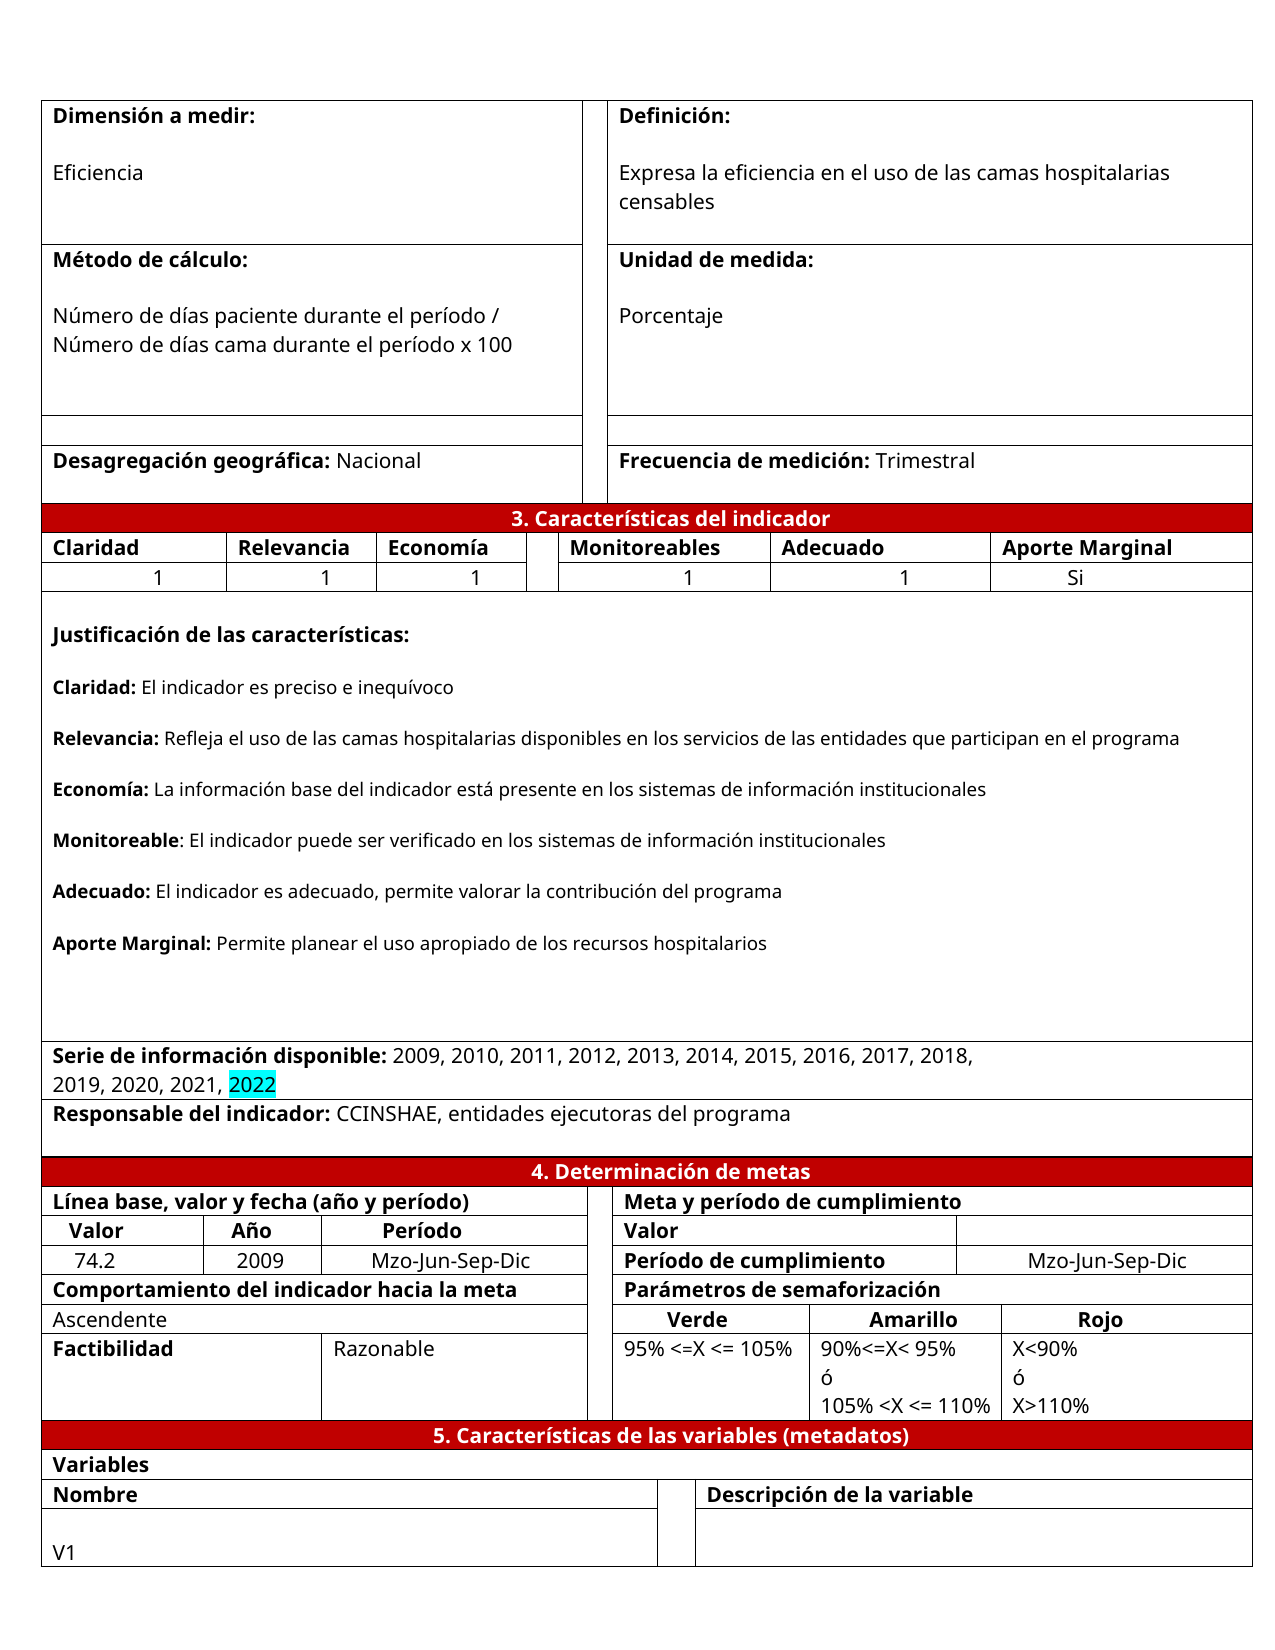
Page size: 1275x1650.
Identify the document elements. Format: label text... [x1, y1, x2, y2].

table_cell Método de cálculo: Número de días paciente durante el período / Número de días cama durante el período x 100 [42, 245, 582, 415]
table_cell Si [991, 563, 1252, 591]
table_cell [957, 1216, 1252, 1245]
table_cell Parámetros de semaforización [613, 1275, 1252, 1304]
table_cell Mzo-Jun-Sep-Dic [957, 1246, 1252, 1274]
table_cell Factibilidad [42, 1334, 321, 1420]
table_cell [42, 1509, 657, 1566]
table_cell Comportamiento del indicador hacia la meta [42, 1275, 587, 1304]
table_cell Nombre [42, 1480, 657, 1508]
table_cell 90%<=X< 95% ó 105% <X <= 110% [810, 1334, 1001, 1420]
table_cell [696, 1509, 1252, 1566]
table_cell Ascendente [42, 1305, 587, 1333]
table_cell Rojo [1002, 1305, 1252, 1333]
table_cell Serie de información disponible: 2009, 2010, 2011, 2012, 2013, 2014, 2015, 2016, 2017, 2018, 2019, 2020, 2021, 2022 [42, 1042, 1252, 1098]
table_cell Frecuencia de medición: Trimestral [608, 446, 1252, 503]
table_cell [658, 1480, 695, 1566]
table_cell [588, 1187, 612, 1420]
table_cell Período de cumplimiento [613, 1246, 956, 1274]
table_cell Justificación de las características: Claridad: El indicador es preciso e inequívoco Relevancia: Refleja el uso de las camas hospitalarias disponibles en los servicios de las entidades que participan en el programa Economía: La información base del indicador está presente en los sistemas de información institucionales Monitoreable: El indicador puede ser verificado en los sistemas de información institucionales Adecuado: El indicador es adecuado, permite valorar la contribución del programa Aporte Marginal: Permite planear el uso apropiado de los recursos hospitalarios [42, 592, 1252, 1041]
table_cell 95% <=X <= 105% [613, 1334, 809, 1420]
table_cell 74.2 [42, 1246, 203, 1274]
table_cell 3. Características del indicador [42, 504, 1252, 532]
table_cell [527, 533, 558, 591]
table_cell X<90% ó X>110% [1002, 1334, 1252, 1420]
table_cell Responsable del indicador: CCINSHAE, entidades ejecutoras del programa [42, 1100, 1252, 1156]
table_cell Razonable [322, 1334, 587, 1420]
table_cell Claridad [42, 533, 226, 562]
table_cell Definición: Expresa la eficiencia en el uso de las camas hospitalarias censables [608, 101, 1252, 244]
table_cell 1 [559, 563, 770, 591]
table_cell Desagregación geográfica: Nacional [42, 446, 582, 503]
table_cell Mzo-Jun-Sep-Dic [322, 1246, 587, 1274]
table_cell Descripción de la variable [696, 1480, 1252, 1508]
table_cell Economía [377, 533, 526, 562]
table_cell Meta y período de cumplimiento [613, 1187, 1252, 1215]
table_cell Aporte Marginal [991, 533, 1252, 562]
table_cell Variables [42, 1450, 1252, 1479]
table_cell Valor [42, 1216, 203, 1245]
table_cell Relevancia [227, 533, 376, 562]
table_cell 1 [771, 563, 990, 591]
table_cell [608, 416, 1252, 445]
table_cell 5. Características de las variables (metadatos) [42, 1421, 1252, 1449]
table_cell Valor [613, 1216, 956, 1245]
table_cell Período [322, 1216, 587, 1245]
table_cell Año [204, 1216, 321, 1245]
table_cell Adecuado [771, 533, 990, 562]
table_cell Línea base, valor y fecha (año y período) [42, 1187, 587, 1215]
table_cell Dimensión a medir: Eficiencia [42, 101, 582, 244]
table_cell 1 [42, 563, 226, 591]
table_cell 1 [227, 563, 376, 591]
table_cell [42, 416, 582, 445]
table_cell 4. Determinación de metas [42, 1158, 1252, 1186]
table_cell Amarillo [810, 1305, 1001, 1333]
table_cell Verde [613, 1305, 809, 1333]
table_cell 2009 [204, 1246, 321, 1274]
table_cell 1 [377, 563, 526, 591]
table_cell Unidad de medida: Porcentaje [608, 245, 1252, 415]
table_cell Monitoreables [559, 533, 770, 562]
